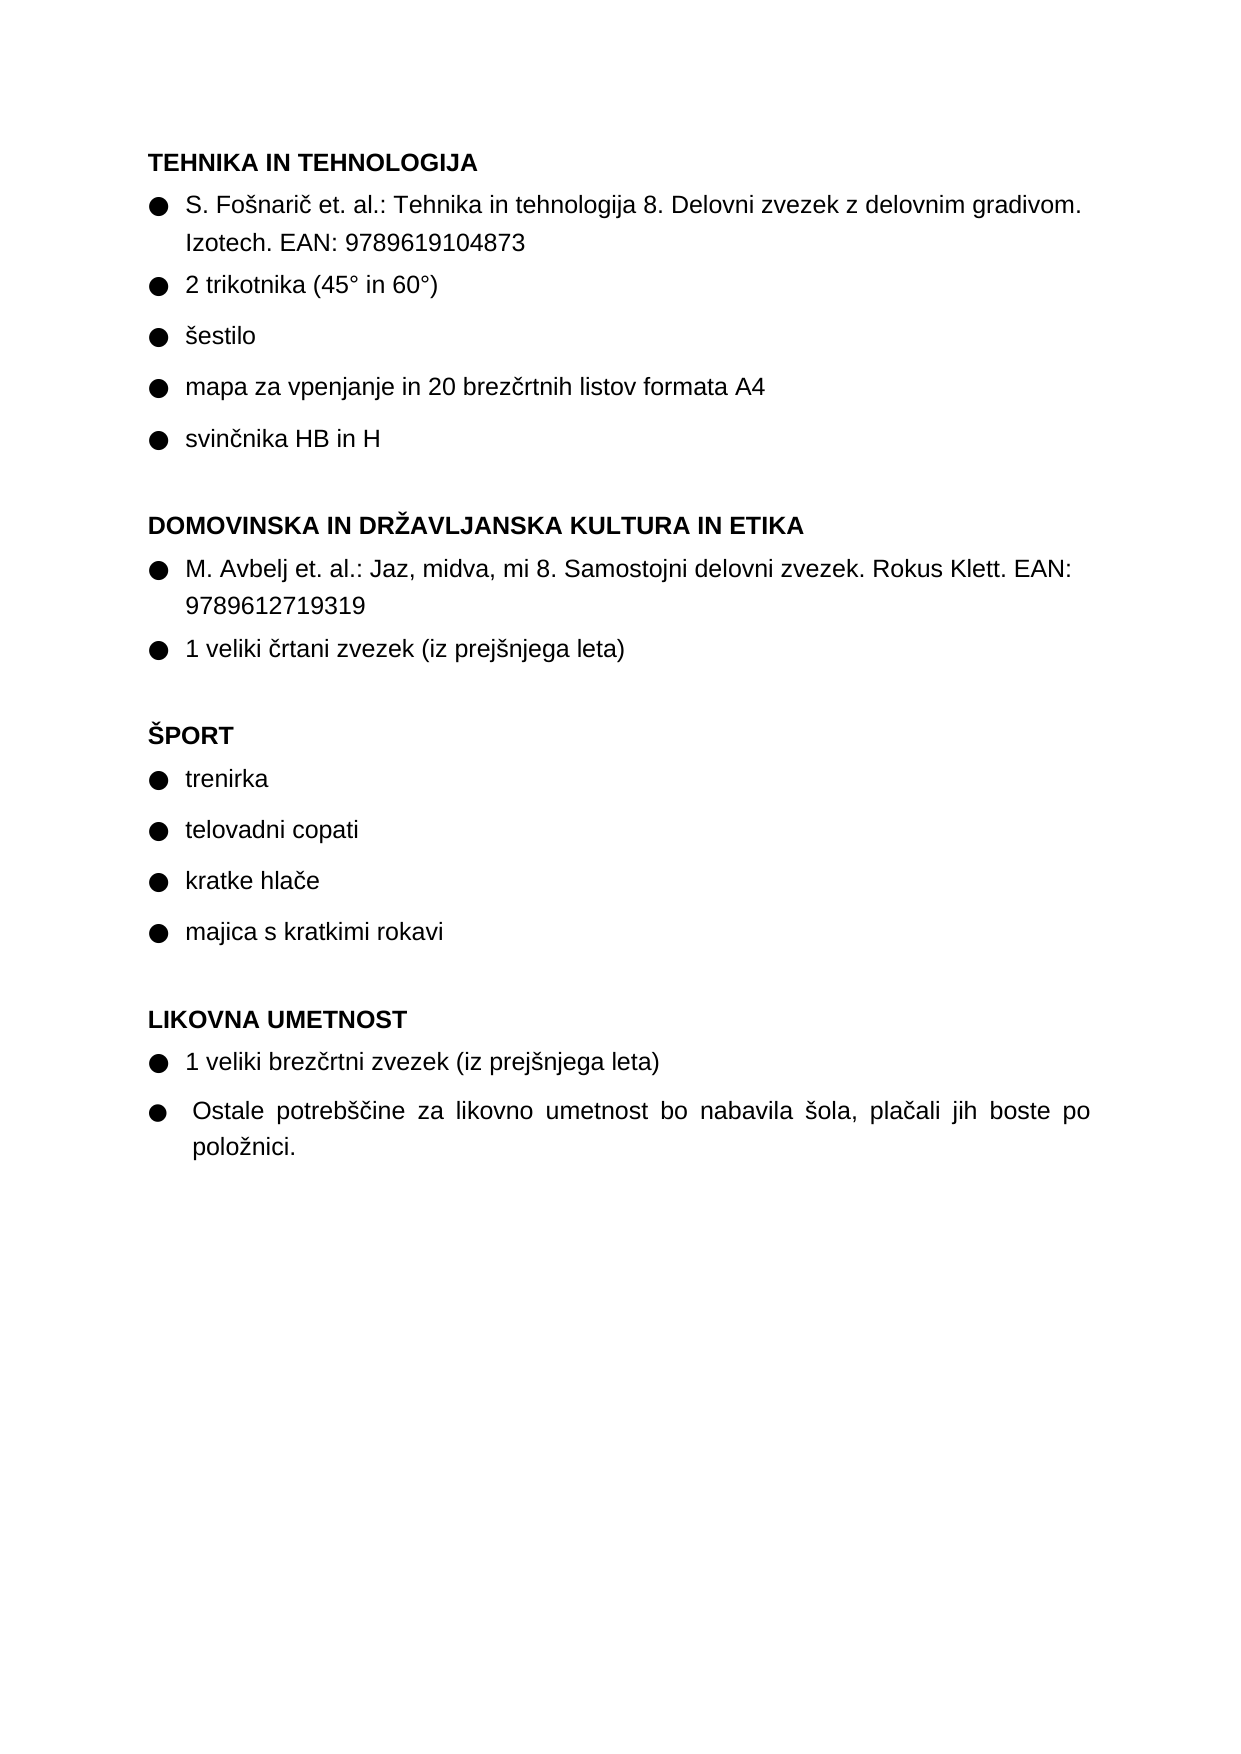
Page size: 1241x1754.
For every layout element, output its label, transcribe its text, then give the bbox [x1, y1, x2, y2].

list 2 trikotnika (45° in 60°) [148, 256, 1093, 308]
list S. Fošnarič et. al.: Tehnika in tehnologija 8. Delovni zvezek z delovnim gradivom. Izotech. EAN: 9789619104873 [148, 176, 1093, 256]
text LIKOVNA UMETNOST [148, 1005, 1093, 1034]
list šestilo [148, 308, 1093, 359]
list telovadni copati [148, 801, 1093, 853]
list Ostale potrebščine za likovno umetnost bo nabavila šola, plačali jih boste po položnici. [148, 1085, 1093, 1161]
list mapa za vpenjanje in 20 brezčrtnih listov formata A4 [148, 359, 1093, 410]
list 1 veliki brezčrtni zvezek (iz prejšnjega leta) [148, 1034, 1093, 1085]
text DOMOVINSKA IN DRŽAVLJANSKA KULTURA IN ETIKA [148, 511, 1093, 540]
list M. Avbelj et. al.: Jaz, midva, mi 8. Samostojni delovni zvezek. Rokus Klett. EAN: 9789612719319 [148, 540, 1093, 620]
list majica s kratkimi rokavi [148, 904, 1093, 955]
text TEHNIKA IN TEHNOLOGIJA [148, 148, 1093, 176]
list 1 veliki črtani zvezek (iz prejšnjega leta) [148, 620, 1093, 671]
list kratke hlače [148, 853, 1093, 904]
list trenirka [148, 750, 1093, 801]
list svinčnika HB in H [148, 410, 1093, 461]
text ŠPORT [148, 721, 1093, 750]
